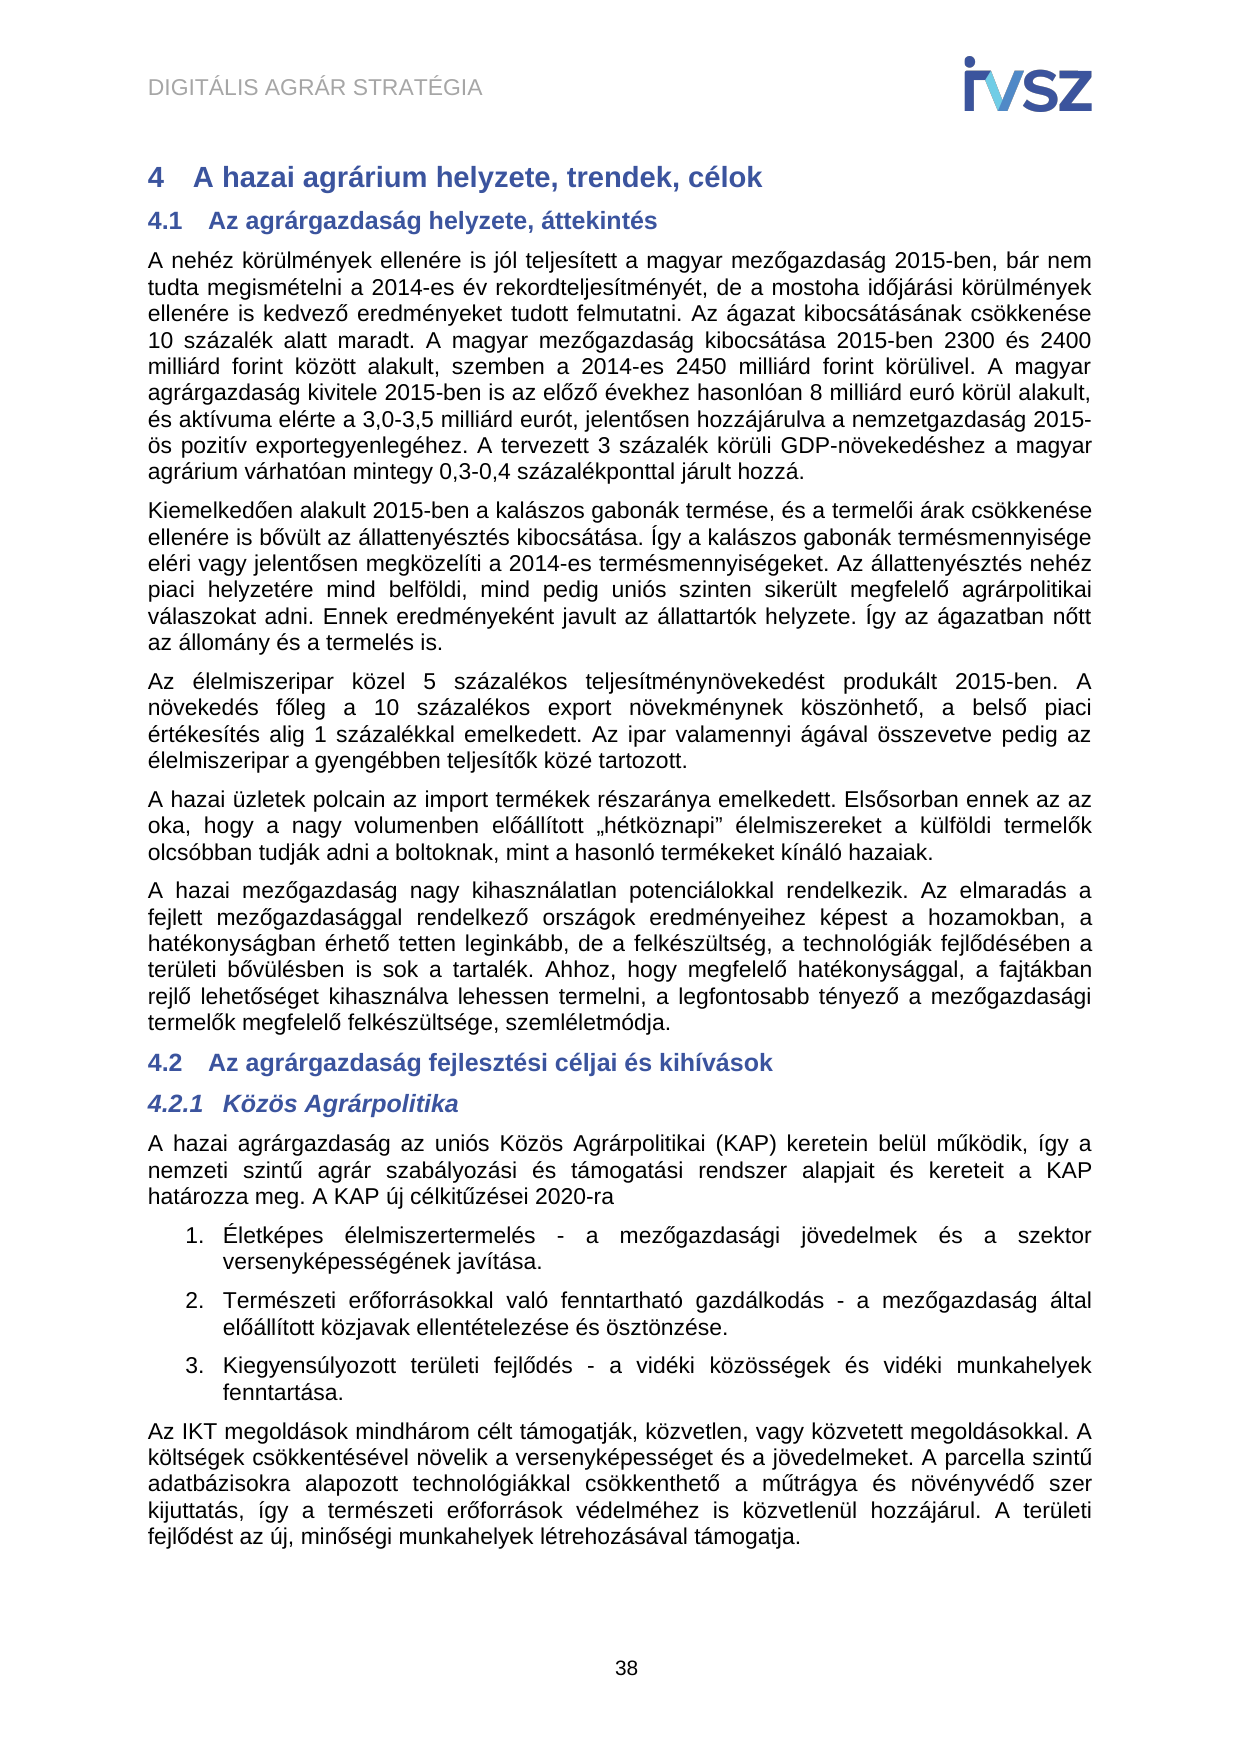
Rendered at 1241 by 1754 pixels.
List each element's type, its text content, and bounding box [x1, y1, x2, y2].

text A hazai üzletek polcain az import termékek részaránya emelkedett. Elsősorban ennek az az oka, hogy a nagy volumenben előállított „hétköznapi” élelmiszereket a külföldi termelők olcsóbban tudják adni a boltoknak, mint a hasonló termékeket kínáló hazaiak. [148, 786, 1092, 865]
subtitle Az agrárgazdaság helyzete, áttekintés [148, 206, 1092, 235]
text A nehéz körülmények ellenére is jól teljesített a magyar mezőgazdaság 2015-ben, bár nem tudta megismételni a 2014-es év rekordteljesítményét, de a mostoha időjárási körülmények ellenére is kedvező eredményeket tudott felmutatni. Az ágazat kibocsátásának csökkenése 10 százalék alatt maradt. A magyar mezőgazdaság kibocsátása 2015-ben 2300 és 2400 milliárd forint között alakult, szemben a 2014-es 2450 milliárd forint körülivel. A magyar agrárgazdaság kivitele 2015-ben is az előző évekhez hasonlóan 8 milliárd euró körül alakult, és aktívuma elérte a 3,0-3,5 milliárd eurót, jelentősen hozzájárulva a nemzetgazdaság 2015-ös pozitív exportegyenlegéhez. A tervezett 3 százalék körüli GDP-növekedéshez a magyar agrárium várhatóan mintegy 0,3-0,4 százalékponttal járult hozzá. [148, 247, 1092, 485]
list Természeti erőforrásokkal való fenntartható gazdálkodás - a mezőgazdaság által előállított közjavak ellentételezése és ösztönzése. [185, 1287, 1092, 1340]
text Az élelmiszeripar közel 5 százalékos teljesítménynövekedést produkált 2015-ben. A növekedés főleg a 10 százalékos export növekménynek köszönhető, a belső piaci értékesítés alig 1 százalékkal emelkedett. Az ipar valamennyi ágával összevetve pedig az élelmiszeripar a gyengébben teljesítők közé tartozott. [148, 668, 1092, 773]
list Kiegyensúlyozott területi fejlődés - a vidéki közösségek és vidéki munkahelyek fenntartása. [185, 1352, 1092, 1405]
subtitle A hazai agrárium helyzete, trendek, célok [148, 160, 1092, 194]
subtitle Közös Agrárpolitika [148, 1089, 1092, 1118]
text A hazai mezőgazdaság nagy kihasználatlan potenciálokkal rendelkezik. Az elmaradás a fejlett mezőgazdasággal rendelkező országok eredményeihez képest a hozamokban, a hatékonyságban érhető tetten leginkább, de a felkészültség, a technológiák fejlődésében a területi bővülésben is sok a tartalék. Ahhoz, hogy megfelelő hatékonysággal, a fajtákban rejlő lehetőséget kihasználva lehessen termelni, a legfontosabb tényező a mezőgazdasági termelők megfelelő felkészültsége, szemléletmódja. [148, 877, 1092, 1035]
list Életképes élelmiszertermelés - a mezőgazdasági jövedelmek és a szektor versenyképességének javítása. [185, 1222, 1092, 1275]
subtitle Az agrárgazdaság fejlesztési céljai és kihívások [148, 1048, 1092, 1077]
text Az IKT megoldások mindhárom célt támogatják, közvetlen, vagy közvetett megoldásokkal. A költségek csökkentésével növelik a versenyképességet és a jövedelmeket. A parcella szintű adatbázisokra alapozott technológiákkal csökkenthető a műtrágya és növényvédő szer kijuttatás, így a természeti erőforrások védelméhez is közvetlenül hozzájárul. A területi fejlődést az új, minőségi munkahelyek létrehozásával támogatja. [148, 1418, 1092, 1549]
picture [964, 56, 1092, 112]
text A hazai agrárgazdaság az uniós Közös Agrárpolitikai (KAP) keretein belül működik, így a nemzeti szintű agrár szabályozási és támogatási rendszer alapjait és kereteit a KAP határozza meg. A KAP új célkitűzései 2020-ra [148, 1130, 1092, 1209]
text Kiemelkedően alakult 2015-ben a kalászos gabonák termése, és a termelői árak csökkenése ellenére is bővült az állattenyésztés kibocsátása. Így a kalászos gabonák termésmennyisége eléri vagy jelentősen megközelíti a 2014-es termésmennyiségeket. Az állattenyésztés nehéz piaci helyzetére mind belföldi, mind pedig uniós szinten sikerült megfelelő agrárpolitikai válaszokat adni. Ennek eredményeként javult az állattartók helyzete. Így az ágazatban nőtt az állomány és a termelés is. [148, 497, 1092, 655]
